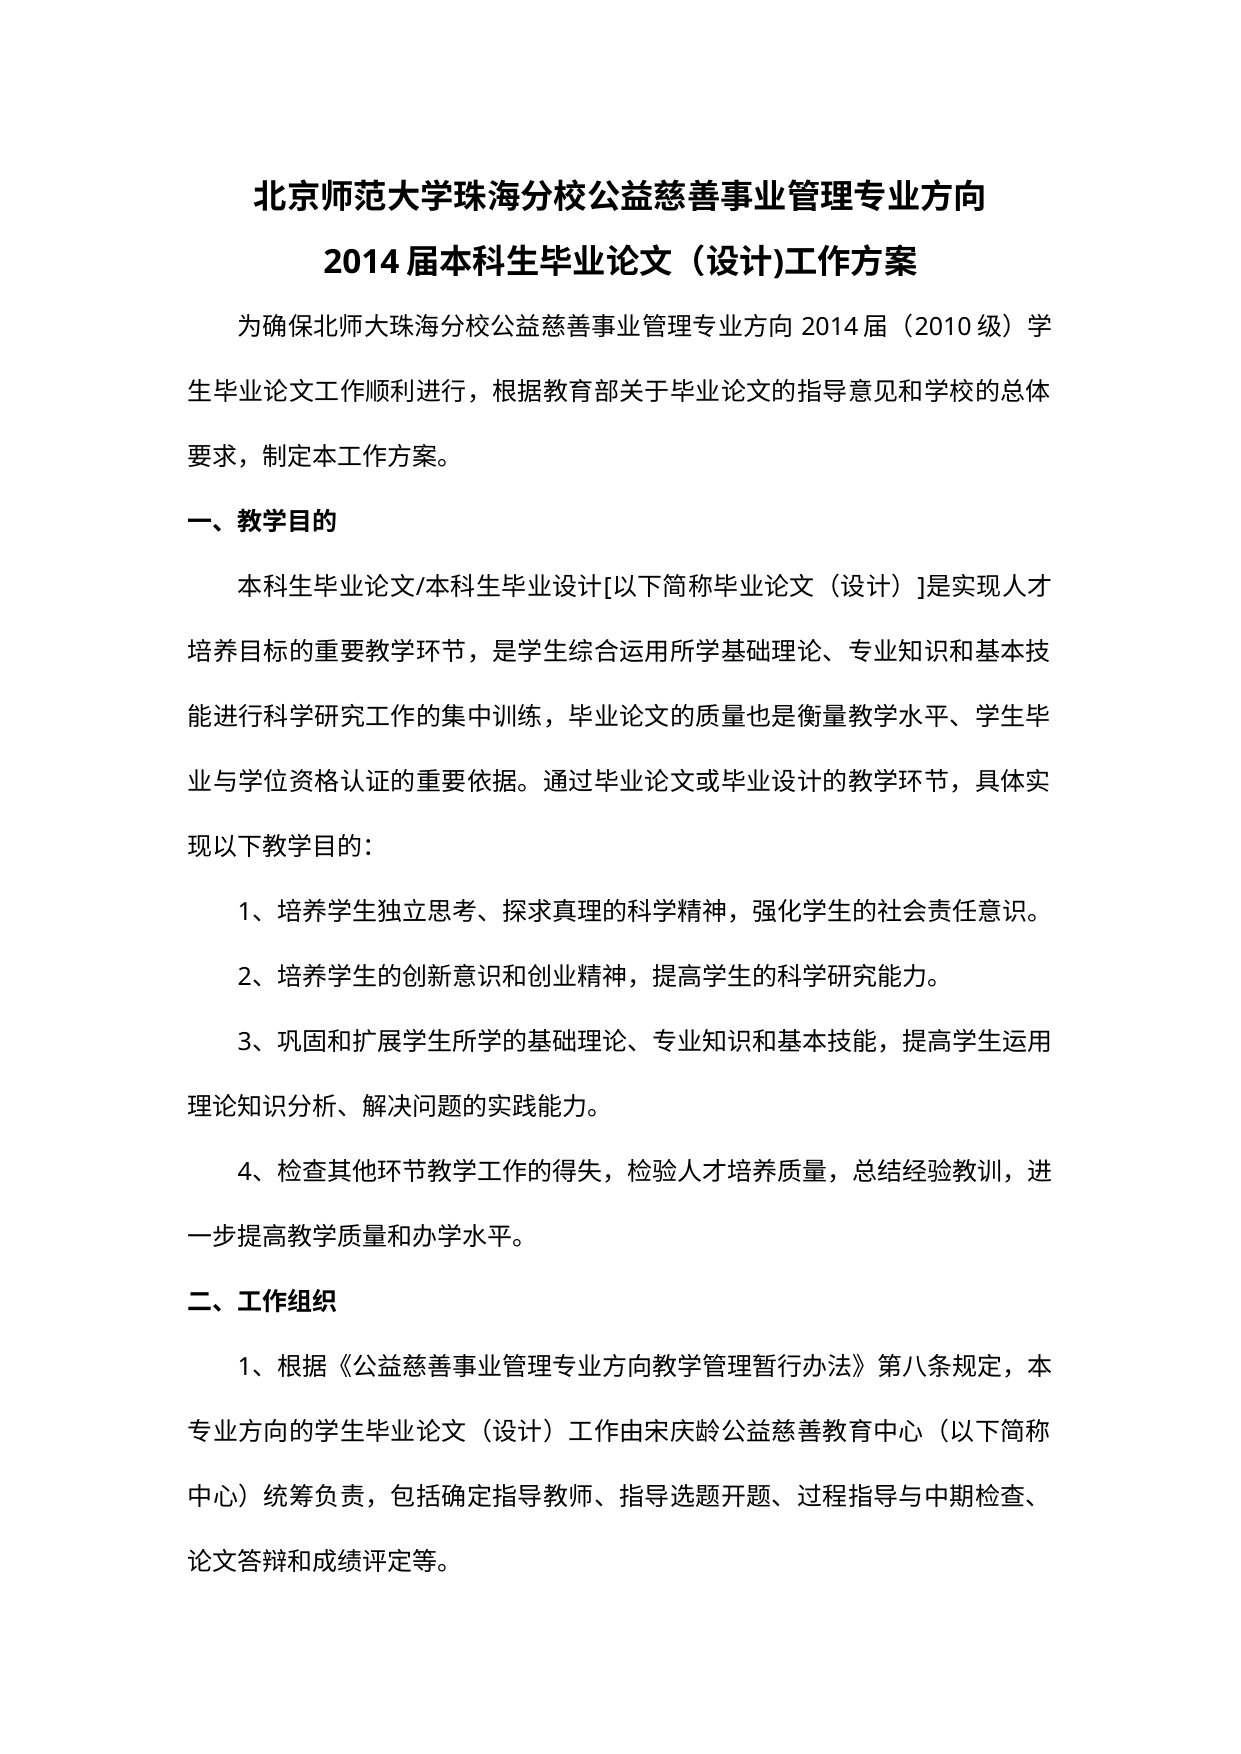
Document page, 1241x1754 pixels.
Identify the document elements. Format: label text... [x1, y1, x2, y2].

text 理论知识分析、解决问题的实践能力。 [187, 1072, 1053, 1137]
text 一步提高教学质量和办学水平。 [187, 1202, 1053, 1267]
text 2014届本科生毕业论文（设计)工作方案 [187, 227, 1053, 292]
text 北京师范大学珠海分校公益慈善事业管理专业方向 [187, 162, 1053, 227]
text 二、工作组织 [187, 1267, 1053, 1332]
text 3、巩固和扩展学生所学的基础理论、专业知识和基本技能，提高学生运用 [187, 1007, 1053, 1072]
text 为确保北师大珠海分校公益慈善事业管理专业方向2014届（2010级）学生毕业论文工作顺利进行，根据教育部关于毕业论文的指导意见和学校的总体要求，制定本工作方案。 [187, 292, 1053, 487]
text 1、根据《公益慈善事业管理专业方向教学管理暂行办法》第八条规定，本专业方向的学生毕业论文（设计）工作由宋庆龄公益慈善教育中心（以下简称中心）统筹负责，包括确定指导教师、指导选题开题、过程指导与中期检查、论文答辩和成绩评定等。 [187, 1332, 1053, 1592]
text 本科生毕业论文/本科生毕业设计[以下简称毕业论文（设计）]是实现人才培养目标的重要教学环节，是学生综合运用所学基础理论、专业知识和基本技能进行科学研究工作的集中训练，毕业论文的质量也是衡量教学水平、学生毕业与学位资格认证的重要依据。通过毕业论文或毕业设计的教学环节，具体实现以下教学目的： [187, 552, 1053, 877]
text 4、检查其他环节教学工作的得失，检验人才培养质量，总结经验教训，进 [187, 1137, 1053, 1202]
text 1、培养学生独立思考、探求真理的科学精神，强化学生的社会责任意识。 [187, 877, 1053, 942]
text 2、培养学生的创新意识和创业精神，提高学生的科学研究能力。 [187, 942, 1053, 1007]
text 一、教学目的 [187, 487, 1053, 552]
